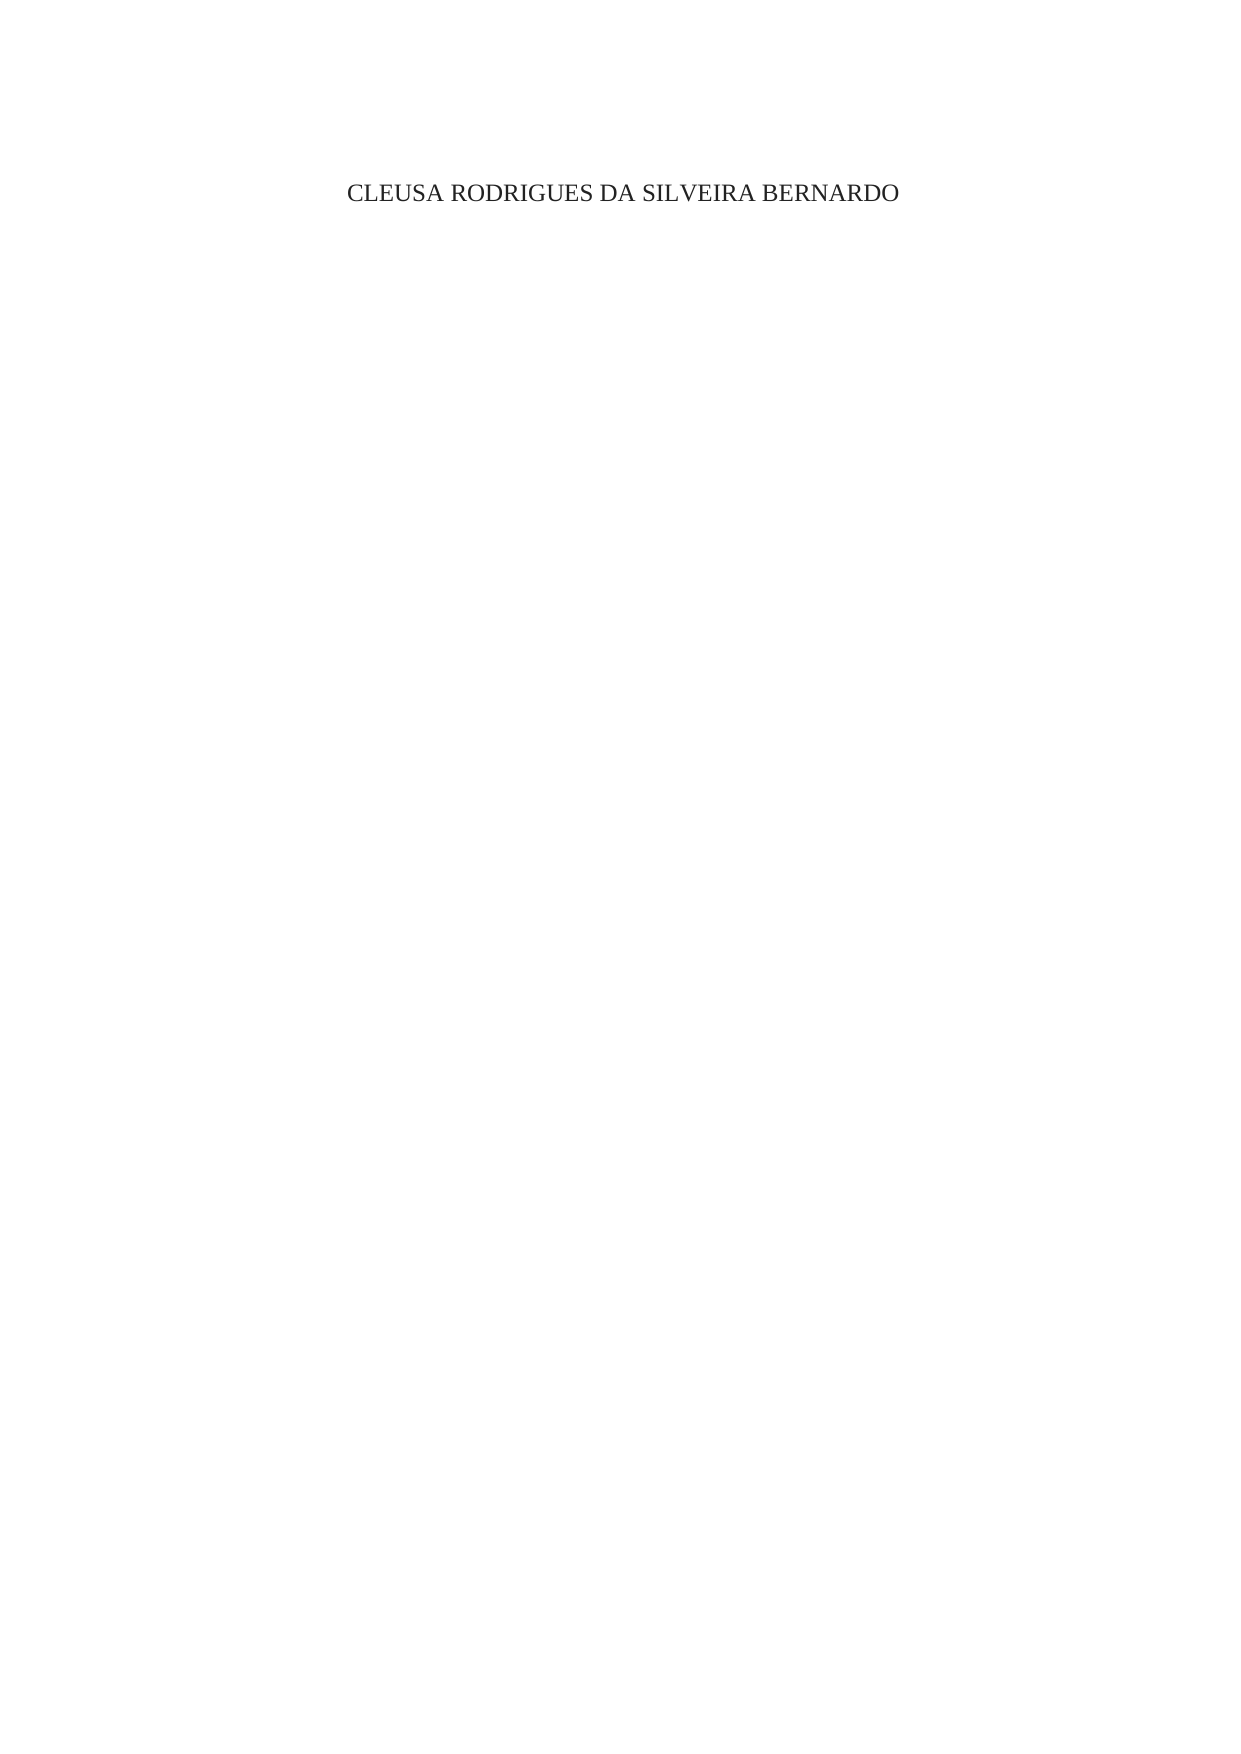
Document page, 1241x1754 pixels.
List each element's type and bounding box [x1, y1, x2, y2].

table_cell [176, 148, 1071, 208]
